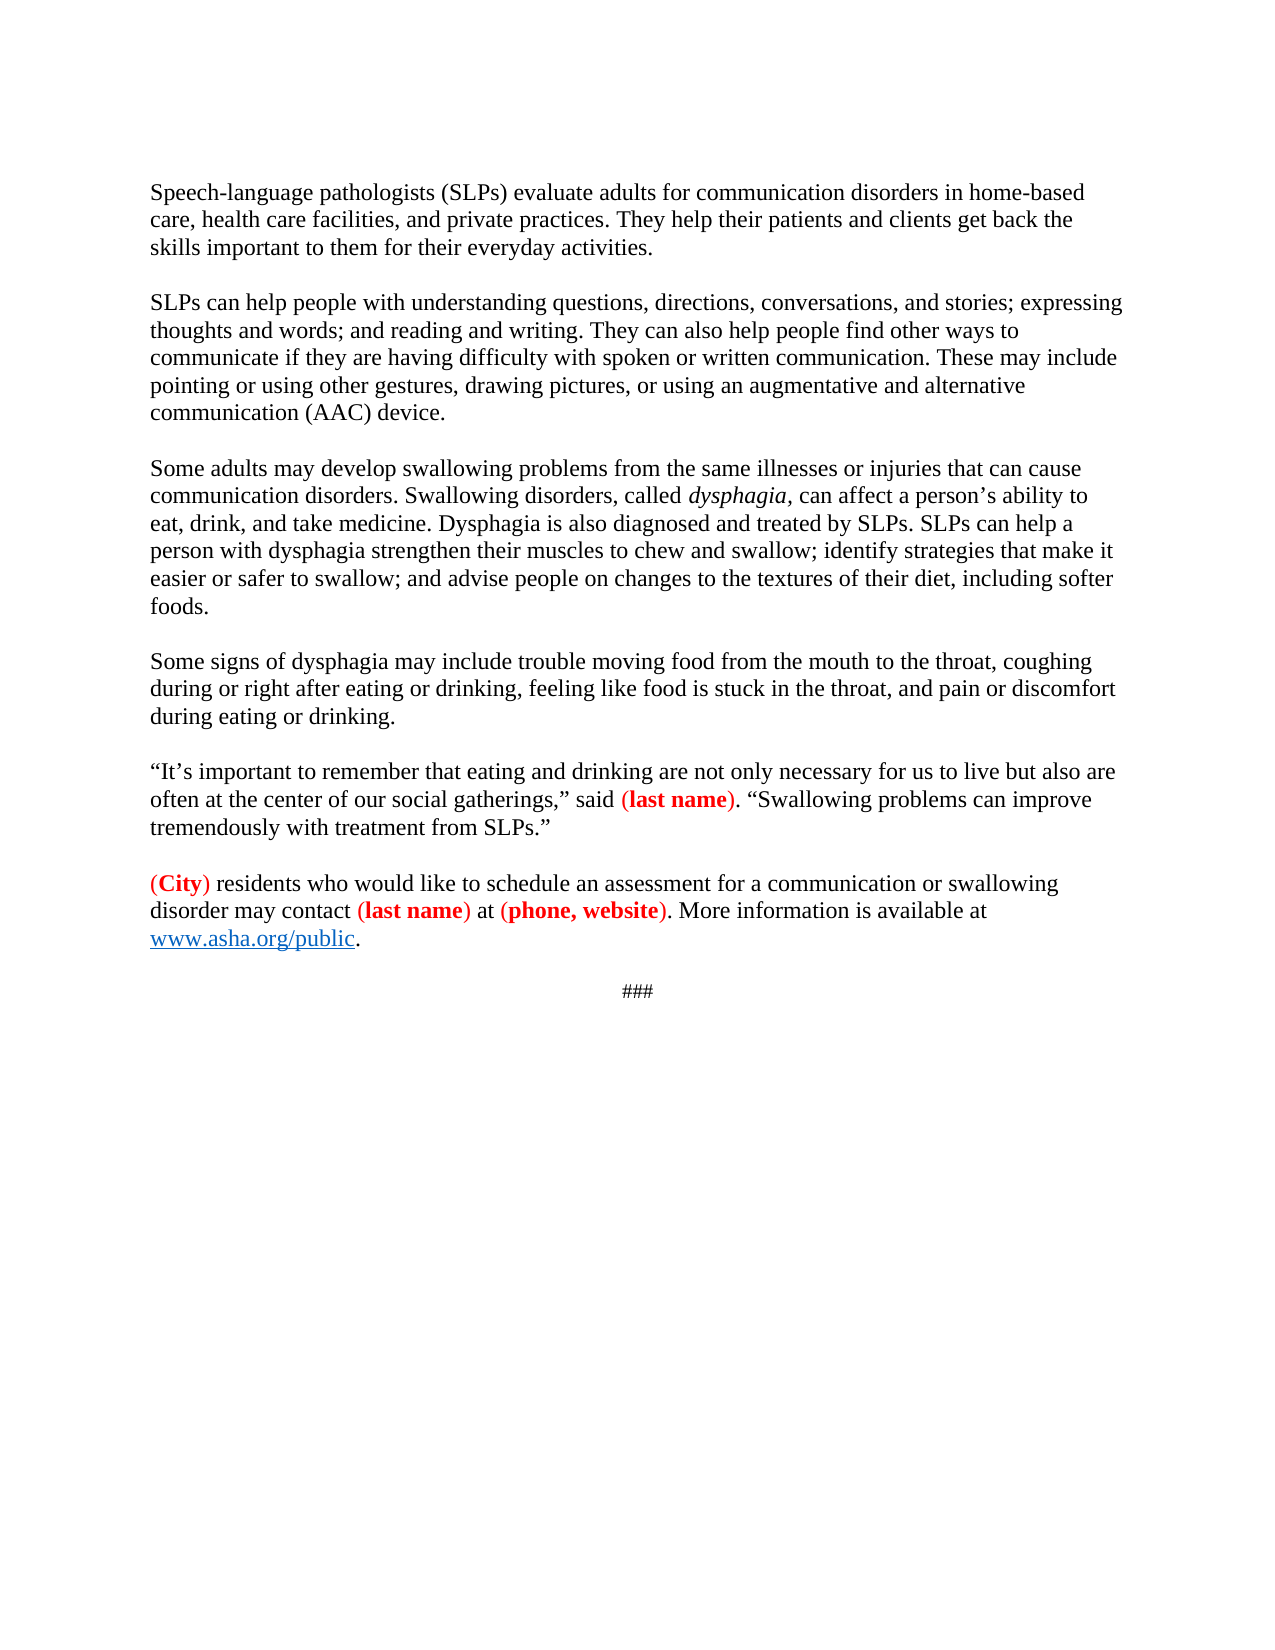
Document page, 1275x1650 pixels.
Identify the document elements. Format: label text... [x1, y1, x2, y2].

text Some adults may develop swallowing problems from the same illnesses or injuries that can cause communication disorders. Swallowing disorders, called dysphagia, can affect a person’s ability to eat, drink, and take medicine. Dysphagia is also diagnosed and treated by SLPs. SLPs can help a person with dysphagia strengthen their muscles to chew and swallow; identify strategies that make it easier or safer to swallow; and advise people on changes to the textures of their diet, including softer foods. [150, 454, 1125, 619]
text (City) residents who would like to schedule an assessment for a communication or swallowing disorder may contact (last name) at (phone, website). More information is available at www.asha.org/public. [150, 869, 1125, 952]
text Speech-language pathologists (SLPs) evaluate adults for communication disorders in home-based care, health care facilities, and private practices. They help their patients and clients get back the skills important to them for their everyday activities. [150, 178, 1125, 260]
text Some signs of dysphagia may include trouble moving food from the mouth to the throat, coughing during or right after eating or drinking, feeling like food is stuck in the throat, and pain or discomfort during eating or drinking. [150, 647, 1125, 730]
text SLPs can help people with understanding questions, directions, conversations, and stories; expressing thoughts and words; and reading and writing. They can also help people find other ways to communicate if they are having difficulty with spoken or written communication. These may include pointing or using other gestures, drawing pictures, or using an augmentative and alternative communication (AAC) device. [150, 288, 1125, 426]
text “It’s important to remember that eating and drinking are not only necessary for us to live but also are often at the center of our social gatherings,” said (last name). “Swallowing problems can improve tremendously with treatment from SLPs.” [150, 757, 1125, 840]
text ### [150, 979, 1125, 1003]
